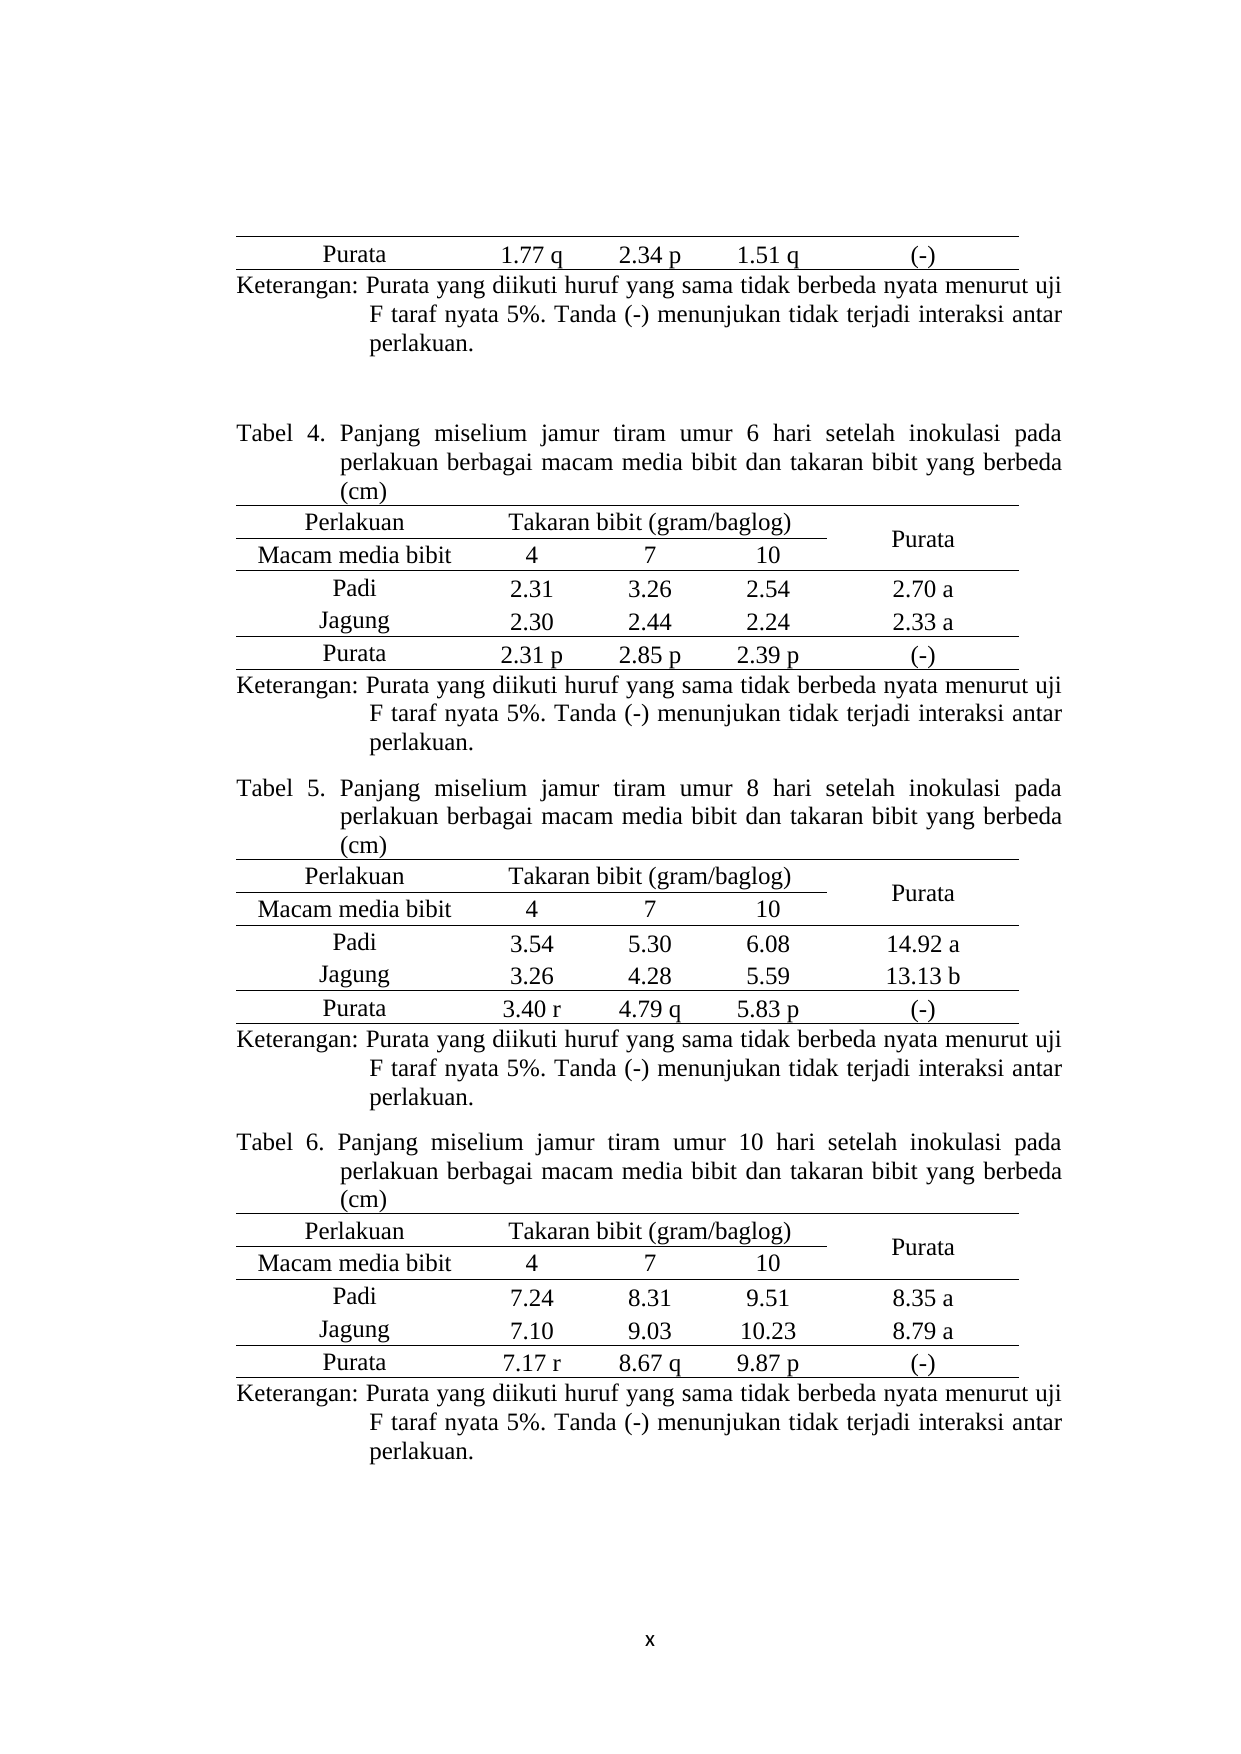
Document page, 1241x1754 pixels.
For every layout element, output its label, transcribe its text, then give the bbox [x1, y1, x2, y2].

table_cell 9.03 [591, 1312, 709, 1344]
table_header Takaran bibit (gram/baglog) [473, 860, 827, 892]
table_cell 2.44 [591, 603, 709, 636]
table_cell 7 [591, 893, 709, 924]
table_cell 14.92 a [827, 926, 1019, 957]
text Keterangan: Purata yang diikuti huruf yang sama tidak berbeda nyata menurut uji F taraf nyata 5%. Tanda (-) menunjukan tidak terjadi interaksi antar perlakuan. [236, 1378, 1063, 1464]
table_cell 7 [591, 1247, 709, 1279]
table_cell Padi [236, 571, 472, 603]
table_cell Macam media bibit [236, 1247, 472, 1279]
table_cell 1.51 q [709, 237, 827, 269]
table_cell 9.87 p [709, 1346, 827, 1377]
table_cell 8.67 q [591, 1346, 709, 1377]
table_cell 2.54 [709, 571, 827, 603]
text Tabel 6. Panjang miselium jamur tiram umur 10 hari setelah inokulasi pada perlakuan berbagai macam media bibit dan takaran bibit yang berbeda (cm) [236, 1127, 1063, 1213]
table_cell 3.54 [473, 926, 591, 957]
table_cell 3.26 [473, 958, 591, 990]
table_cell 10 [709, 539, 827, 570]
text Tabel 5. Panjang miselium jamur tiram umur 8 hari setelah inokulasi pada perlakuan berbagai macam media bibit dan takaran bibit yang berbeda (cm) [236, 773, 1063, 859]
table_cell (-) [827, 1346, 1019, 1377]
table_cell 4 [473, 893, 591, 924]
table_cell 13.13 b [827, 958, 1019, 990]
table_cell 10 [709, 1247, 827, 1279]
table_cell 2.30 [473, 603, 591, 636]
table_header Takaran bibit (gram/baglog) [473, 506, 827, 537]
table_cell 7.10 [473, 1312, 591, 1344]
table_cell 8.31 [591, 1280, 709, 1312]
table_cell Padi [236, 1280, 472, 1312]
table_cell 6.08 [709, 926, 827, 957]
table_cell (-) [827, 637, 1019, 669]
table_header Purata [827, 506, 1019, 570]
table_cell Macam media bibit [236, 539, 472, 570]
table_cell 8.35 a [827, 1280, 1019, 1312]
table_cell 7 [591, 539, 709, 570]
table_cell 4 [473, 1247, 591, 1279]
table_cell 2.85 p [591, 637, 709, 669]
table_cell 3.26 [591, 571, 709, 603]
table_cell Purata [236, 237, 472, 269]
table_cell 2.39 p [709, 637, 827, 669]
table_cell 5.59 [709, 958, 827, 990]
table_cell 10.23 [709, 1312, 827, 1344]
table_cell 4.28 [591, 958, 709, 990]
table_cell 7.24 [473, 1280, 591, 1312]
table_cell 7.17 r [473, 1346, 591, 1377]
table_header Purata [827, 860, 1019, 924]
table_cell 2.31 p [473, 637, 591, 669]
text Keterangan: Purata yang diikuti huruf yang sama tidak berbeda nyata menurut uji F taraf nyata 5%. Tanda (-) menunjukan tidak terjadi interaksi antar perlakuan. [236, 1024, 1063, 1110]
table_header Perlakuan [236, 1214, 472, 1246]
table_cell Purata [236, 1346, 472, 1377]
table_header Takaran bibit (gram/baglog) [473, 1214, 827, 1246]
table_cell Jagung [236, 958, 472, 990]
table_cell 2.31 [473, 571, 591, 603]
table_cell Purata [236, 637, 472, 669]
table_cell 2.34 p [591, 237, 709, 269]
table_cell 9.51 [709, 1280, 827, 1312]
table_header Purata [827, 1214, 1019, 1279]
table_cell 4.79 q [591, 991, 709, 1023]
table_cell 3.40 r [473, 991, 591, 1023]
text Keterangan: Purata yang diikuti huruf yang sama tidak berbeda nyata menurut uji F taraf nyata 5%. Tanda (-) menunjukan tidak terjadi interaksi antar perlakuan. [236, 270, 1063, 356]
table_cell Jagung [236, 1312, 472, 1344]
table_cell 10 [709, 893, 827, 924]
table_header Perlakuan [236, 860, 472, 892]
table_cell Jagung [236, 603, 472, 636]
table_header Perlakuan [236, 506, 472, 537]
table_cell Padi [236, 926, 472, 957]
table_cell Macam media bibit [236, 893, 472, 924]
text Keterangan: Purata yang diikuti huruf yang sama tidak berbeda nyata menurut uji F taraf nyata 5%. Tanda (-) menunjukan tidak terjadi interaksi antar perlakuan. [236, 670, 1063, 756]
table_cell 8.79 a [827, 1312, 1019, 1344]
table_cell 1.77 q [473, 237, 591, 269]
table_cell (-) [827, 237, 1019, 269]
table_cell 2.70 a [827, 571, 1019, 603]
table_cell 5.83 p [709, 991, 827, 1023]
table_cell 5.30 [591, 926, 709, 957]
table_cell 2.33 a [827, 603, 1019, 636]
table_cell 2.24 [709, 603, 827, 636]
text Tabel 4. Panjang miselium jamur tiram umur 6 hari setelah inokulasi pada perlakuan berbagai macam media bibit dan takaran bibit yang berbeda (cm) [236, 418, 1063, 505]
table_cell (-) [827, 991, 1019, 1023]
table_cell 4 [473, 539, 591, 570]
table_cell Purata [236, 991, 472, 1023]
